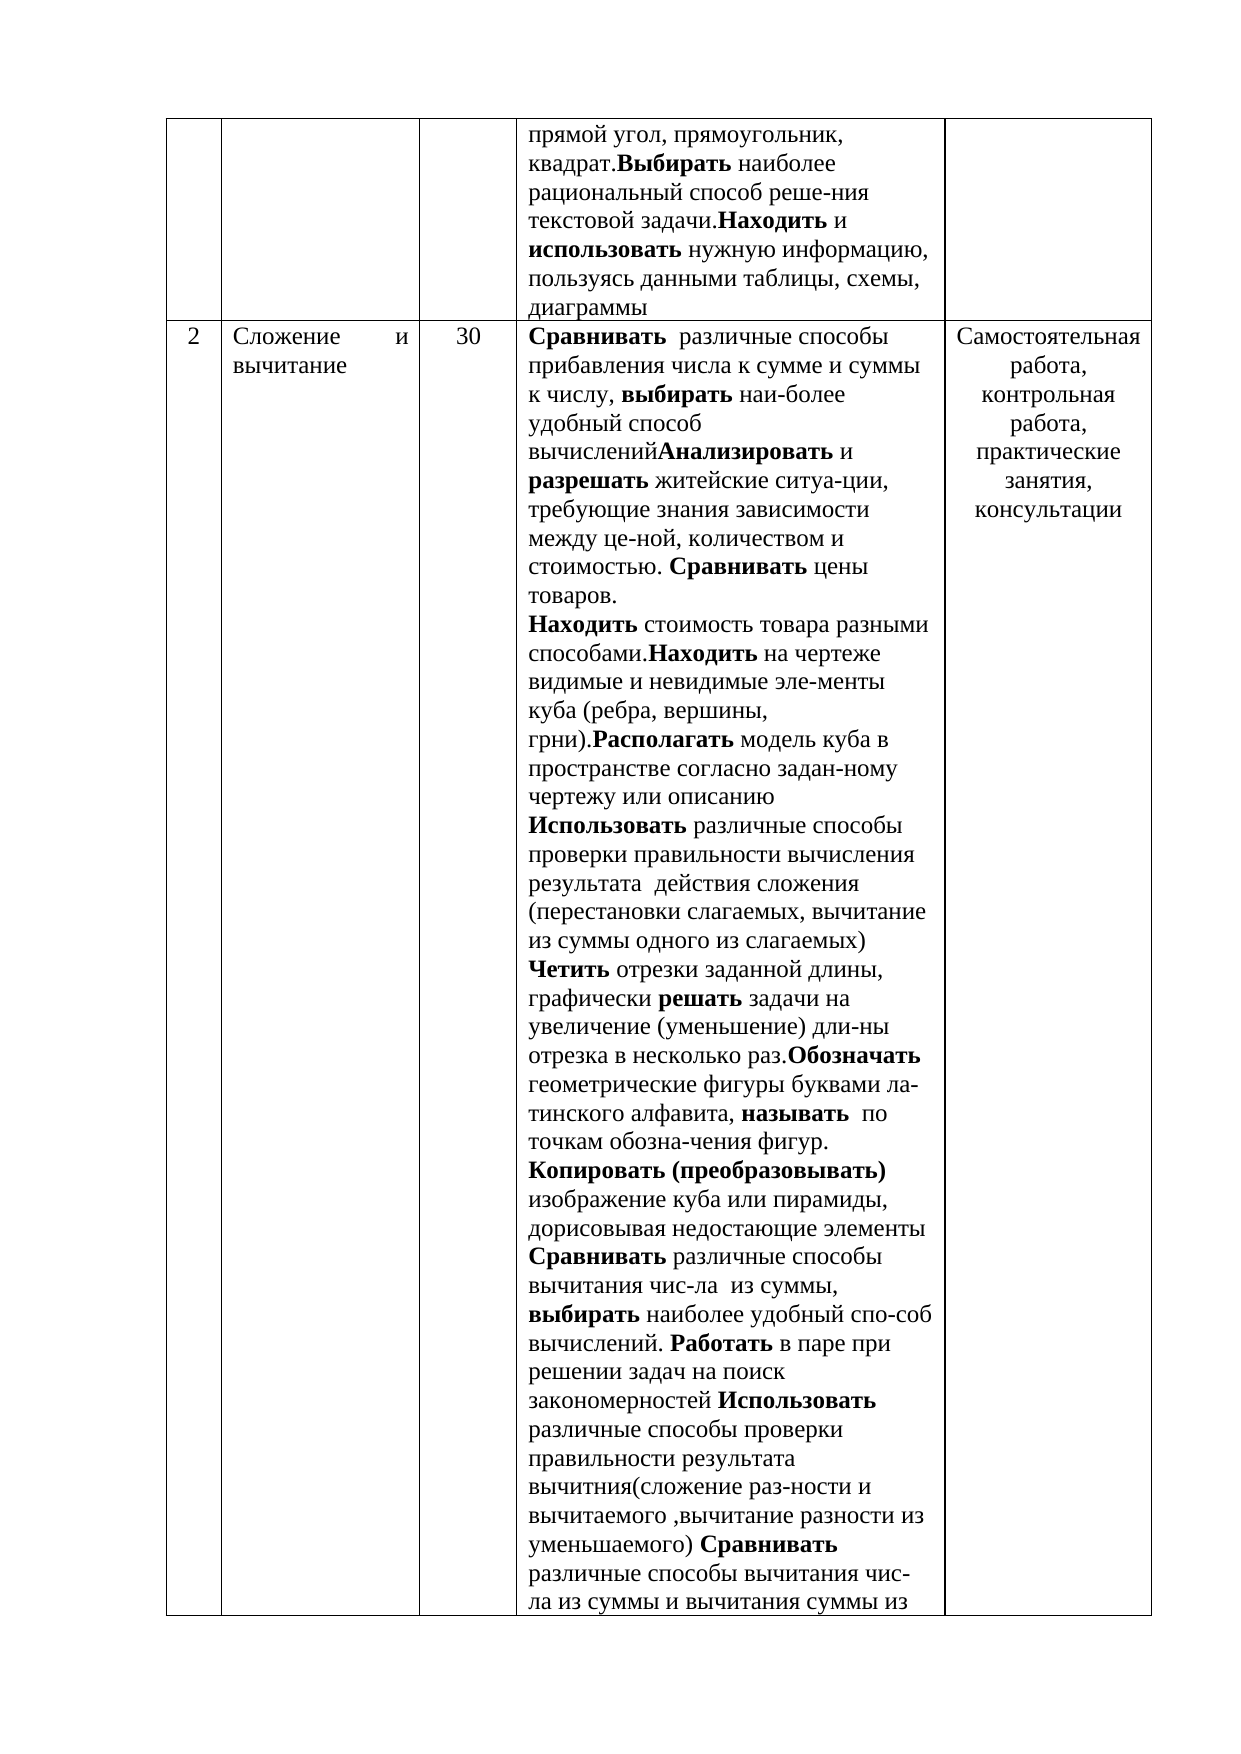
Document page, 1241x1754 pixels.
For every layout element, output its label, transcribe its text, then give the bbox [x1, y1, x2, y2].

table_cell 2 [167, 321, 221, 1615]
table_cell 6 [420, 119, 516, 320]
table_cell 1 [167, 119, 221, 320]
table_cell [517, 321, 944, 1615]
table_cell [946, 119, 1151, 320]
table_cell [222, 321, 419, 1615]
table_cell 30 [420, 321, 516, 1615]
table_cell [946, 321, 1151, 1615]
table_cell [222, 119, 419, 320]
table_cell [517, 119, 944, 320]
